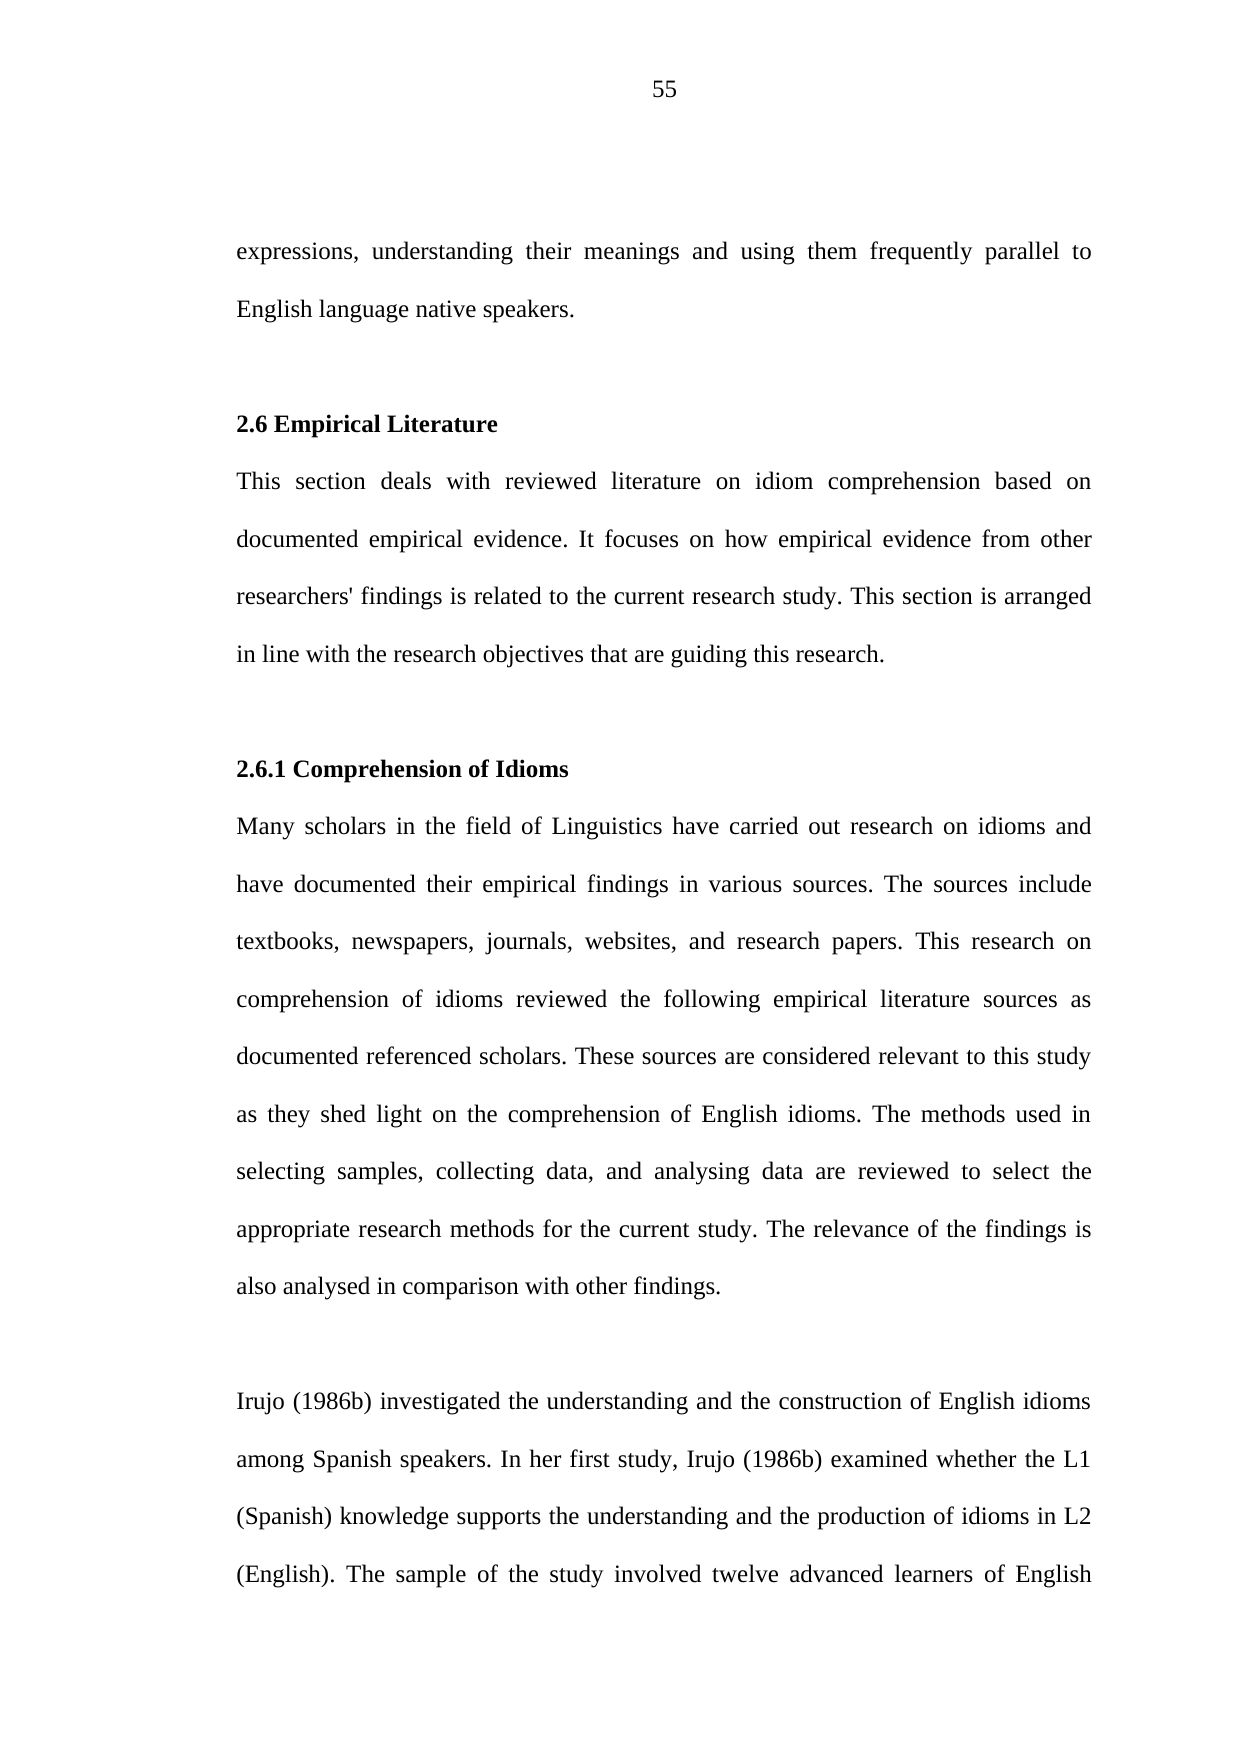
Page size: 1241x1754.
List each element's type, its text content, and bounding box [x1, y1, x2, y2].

subtitle 2.6.1 Comprehension of Idioms [236, 754, 1092, 782]
text Many scholars in the field of Linguistics have carried out research on idioms and have documented their empirical findings in various sources. The sources include textbooks, newspapers, journals, websites, and research papers. This research on comprehension of idioms reviewed the following empirical literature sources as documented referenced scholars. These sources are considered relevant to this study as they shed light on the comprehension of English idioms. The methods used in selecting samples, collecting data, and analysing data are reviewed to select the appropriate research methods for the current study. The relevance of the findings is also analysed in comparison with other findings. [236, 811, 1092, 1300]
text This section deals with reviewed literature on idiom comprehension based on documented empirical evidence. It focuses on how empirical evidence from other researchers' findings is related to the current research study. This section is arranged in line with the research objectives that are guiding this research. [236, 466, 1092, 667]
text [236, 236, 1092, 322]
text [236, 1386, 1092, 1587]
subtitle 2.6 Empirical Literature [236, 409, 1092, 437]
